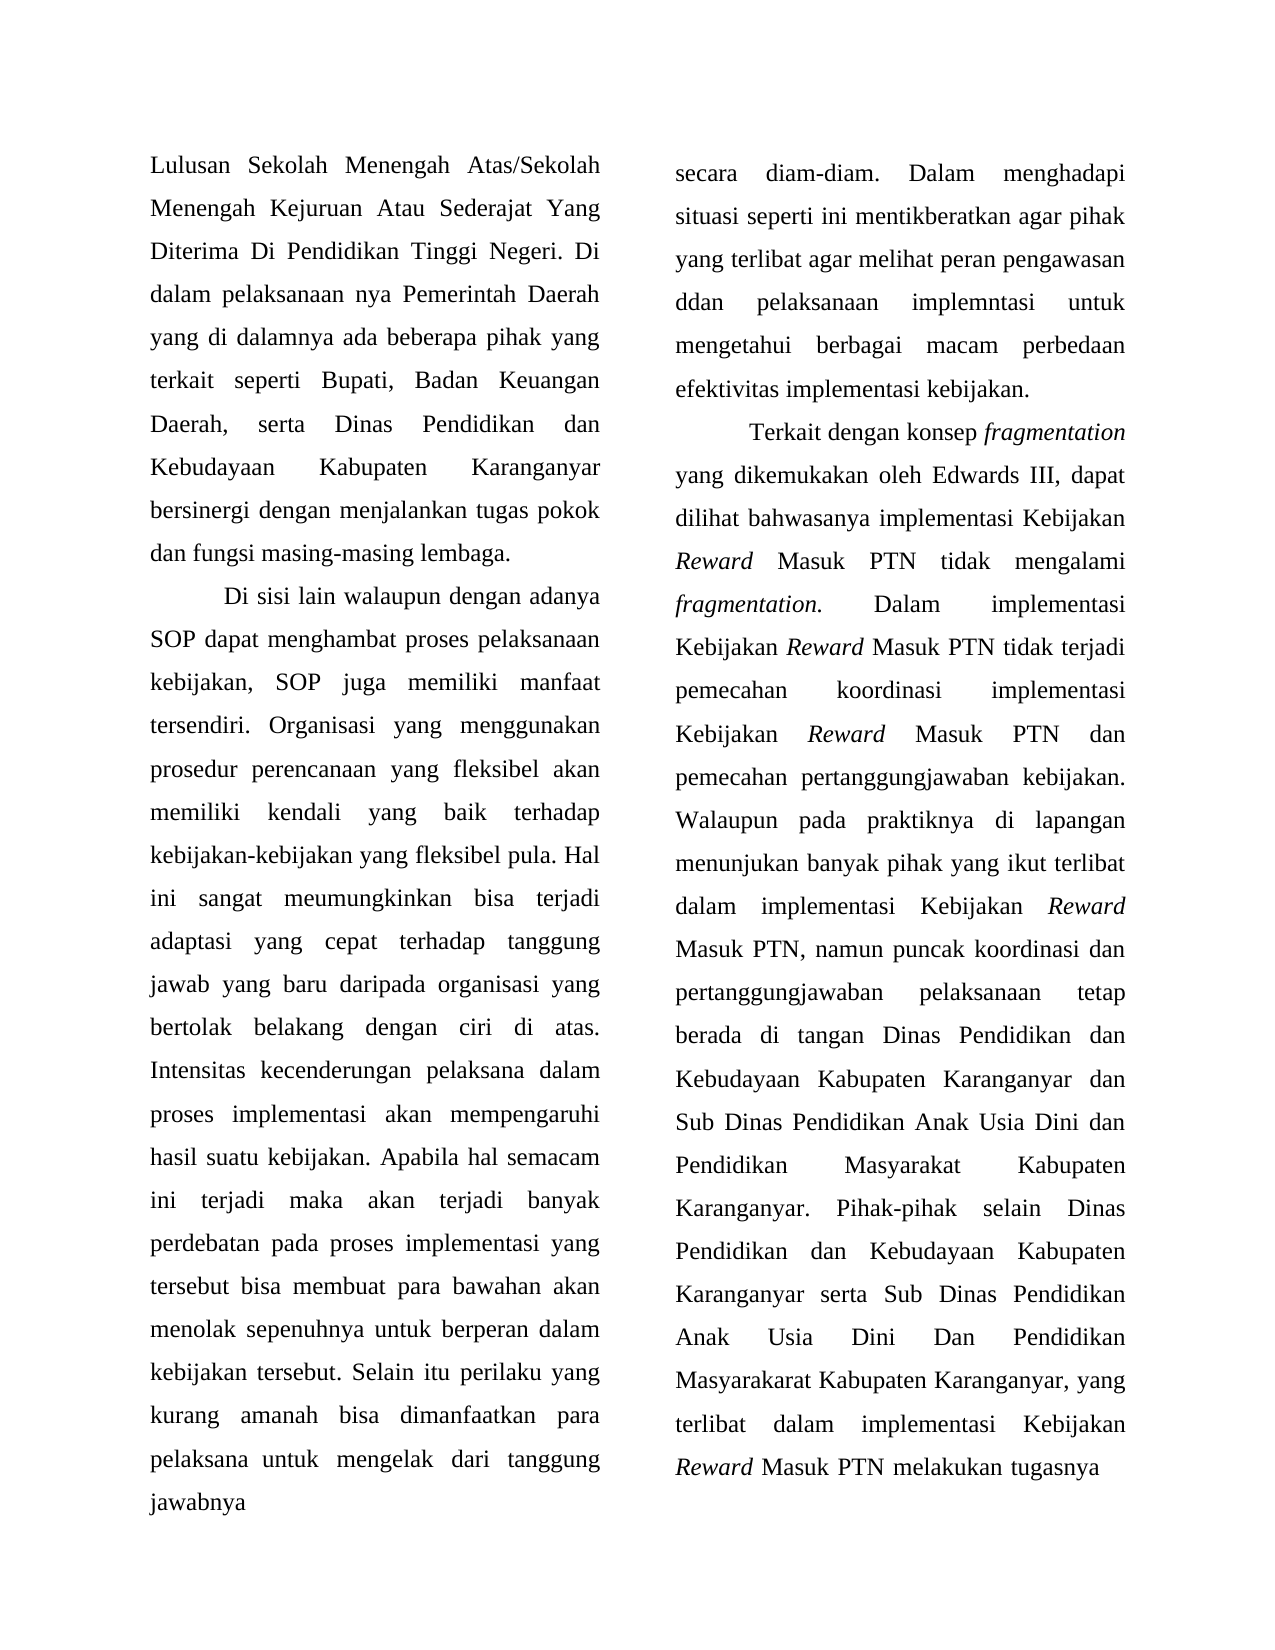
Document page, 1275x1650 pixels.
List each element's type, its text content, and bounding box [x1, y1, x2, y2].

text Lulusan Sekolah Menengah Atas/Sekolah Menengah Kejuruan Atau Sederajat Yang Diterima Di Pendidikan Tinggi Negeri. Di dalam pelaksanaan nya Pemerintah Daerah yang di dalamnya ada beberapa pihak yang terkait seperti Bupati, Badan Keuangan Daerah, serta Dinas Pendidikan dan Kebudayaan Kabupaten Karanganyar bersinergi dengan menjalankan tugas pokok dan fungsi masing-masing lembaga. [150, 150, 600, 567]
text secara diam-diam. Dalam menghadapi situasi seperti ini mentikberatkan agar pihak yang terlibat agar melihat peran pengawasan ddan pelaksanaan implemntasi untuk mengetahui berbagai macam perbedaan efektivitas implementasi kebijakan. [675, 158, 1125, 402]
text Terkait dengan konsep fragmentation yang dikemukakan oleh Edwards III, dapat dilihat bahwasanya implementasi Kebijakan Reward Masuk PTN tidak mengalami fragmentation. Dalam implementasi Kebijakan Reward Masuk PTN tidak terjadi pemecahan koordinasi implementasi Kebijakan Reward Masuk PTN dan pemecahan pertanggungjawaban kebijakan. Walaupun pada praktiknya di lapangan menunjukan banyak pihak yang ikut terlibat dalam implementasi Kebijakan Reward Masuk PTN, namun puncak koordinasi dan pertanggungjawaban pelaksanaan tetap berada di tangan Dinas Pendidikan dan Kebudayaan Kabupaten Karanganyar dan Sub Dinas Pendidikan Anak Usia Dini dan Pendidikan Masyarakat Kabupaten Karanganyar. Pihak-pihak selain Dinas Pendidikan dan Kebudayaan Kabupaten Karanganyar serta Sub Dinas Pendidikan Anak Usia Dini Dan Pendidikan Masyarakarat Kabupaten Karanganyar, yang terlibat dalam implementasi Kebijakan Reward Masuk PTN melakukan tugasnya [675, 417, 1126, 1481]
text Di sisi lain walaupun dengan adanya SOP dapat menghambat proses pelaksanaan kebijakan, SOP juga memiliki manfaat tersendiri. Organisasi yang menggunakan prosedur perencanaan yang fleksibel akan memiliki kendali yang baik terhadap kebijakan-kebijakan yang fleksibel pula. Hal ini sangat meumungkinkan bisa terjadi adaptasi yang cepat terhadap tanggung jawab yang baru daripada organisasi yang bertolak belakang dengan ciri di atas. Intensitas kecenderungan pelaksana dalam proses implementasi akan mempengaruhi hasil suatu kebijakan. Apabila hal semacam ini terjadi maka akan terjadi banyak perdebatan pada proses implementasi yang tersebut bisa membuat para bawahan akan menolak sepenuhnya untuk berperan dalam kebijakan tersebut. Selain itu perilaku yang kurang amanah bisa dimanfaatkan para pelaksana untuk mengelak dari tanggung jawabnya [150, 581, 600, 1516]
